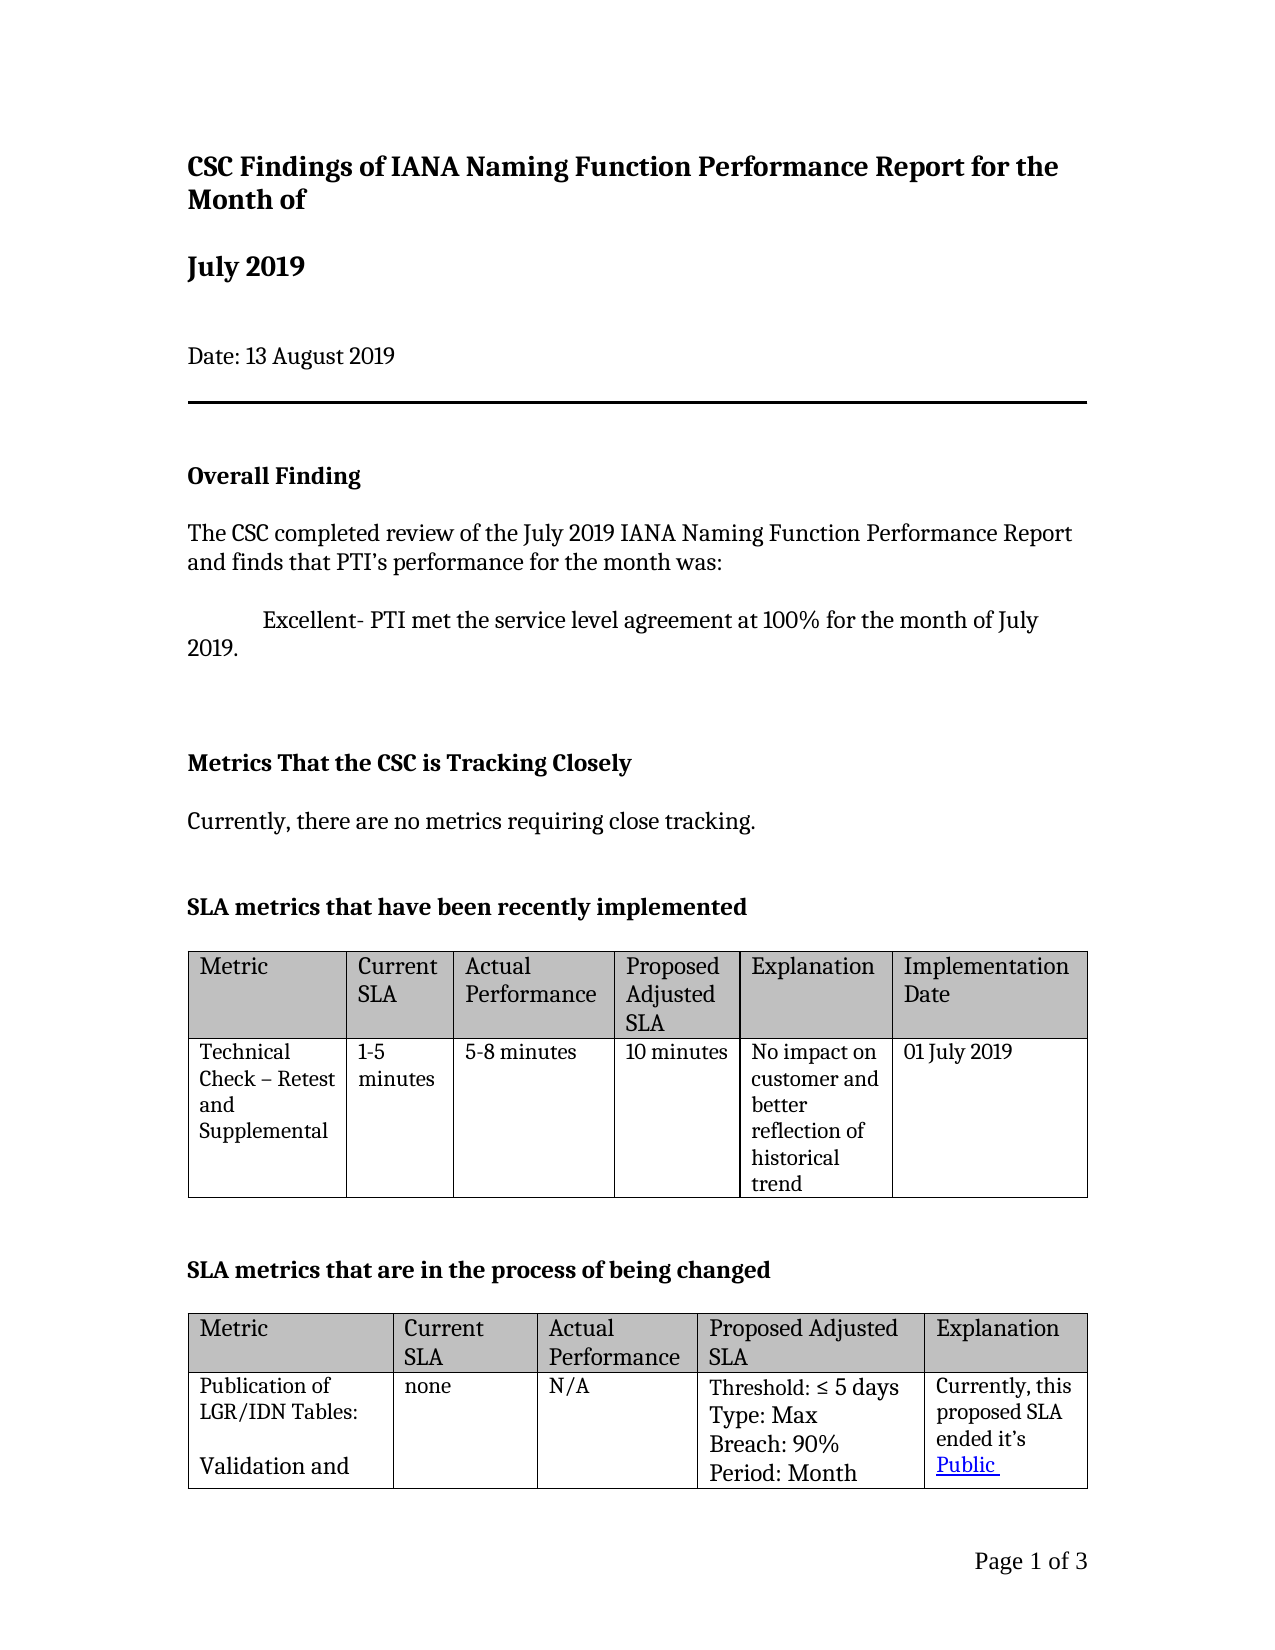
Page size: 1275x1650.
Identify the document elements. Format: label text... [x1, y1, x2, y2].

text Currently, there are no metrics requiring close tracking. [187, 807, 1087, 836]
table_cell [925, 1373, 1087, 1488]
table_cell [698, 1373, 924, 1488]
text CSC Findings of IANA Naming Function Performance Report for the Month of [187, 150, 1087, 217]
table_header Proposed Adjusted SLA [615, 952, 739, 1038]
table_header Implementation Date [893, 952, 1087, 1038]
table_cell 1-5 minutes [347, 1039, 453, 1197]
table_header Metric [189, 1314, 393, 1372]
text Excellent- PTI met the service level agreement at 100% for the month of July 2019. [187, 606, 1087, 663]
table_cell Technical Check – Retest and Supplemental [189, 1039, 346, 1197]
table_header Metric [189, 952, 346, 1038]
table_header Explanation [925, 1314, 1087, 1372]
text SLA metrics that have been recently implemented [187, 893, 1087, 922]
table_header Proposed Adjusted SLA [698, 1314, 924, 1372]
table_header Current SLA [394, 1314, 537, 1372]
table_cell 5-8 minutes [454, 1039, 614, 1197]
table_cell N/A [538, 1373, 697, 1488]
table_header Explanation [741, 952, 892, 1038]
text Overall Finding [187, 462, 1087, 491]
table_cell 10 minutes [615, 1039, 739, 1197]
table_cell No impact on customer and better reflection of historical trend [741, 1039, 892, 1197]
text The CSC completed review of the July 2019 IANA Naming Function Performance Report and finds that PTI’s performance for the month was: [187, 519, 1087, 577]
table_cell none [394, 1373, 537, 1488]
table_header Actual Performance [454, 952, 614, 1038]
table_header Actual Performance [538, 1314, 697, 1372]
table_cell 01 July 2019 [893, 1039, 1087, 1197]
text Metrics That the CSC is Tracking Closely [187, 749, 1087, 778]
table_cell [189, 1373, 393, 1488]
text July 2019 [187, 251, 1087, 284]
text SLA metrics that are in the process of being changed [187, 1256, 1087, 1284]
table_header Current SLA [347, 952, 453, 1038]
text Date: 13 August 2019 [187, 342, 1087, 370]
